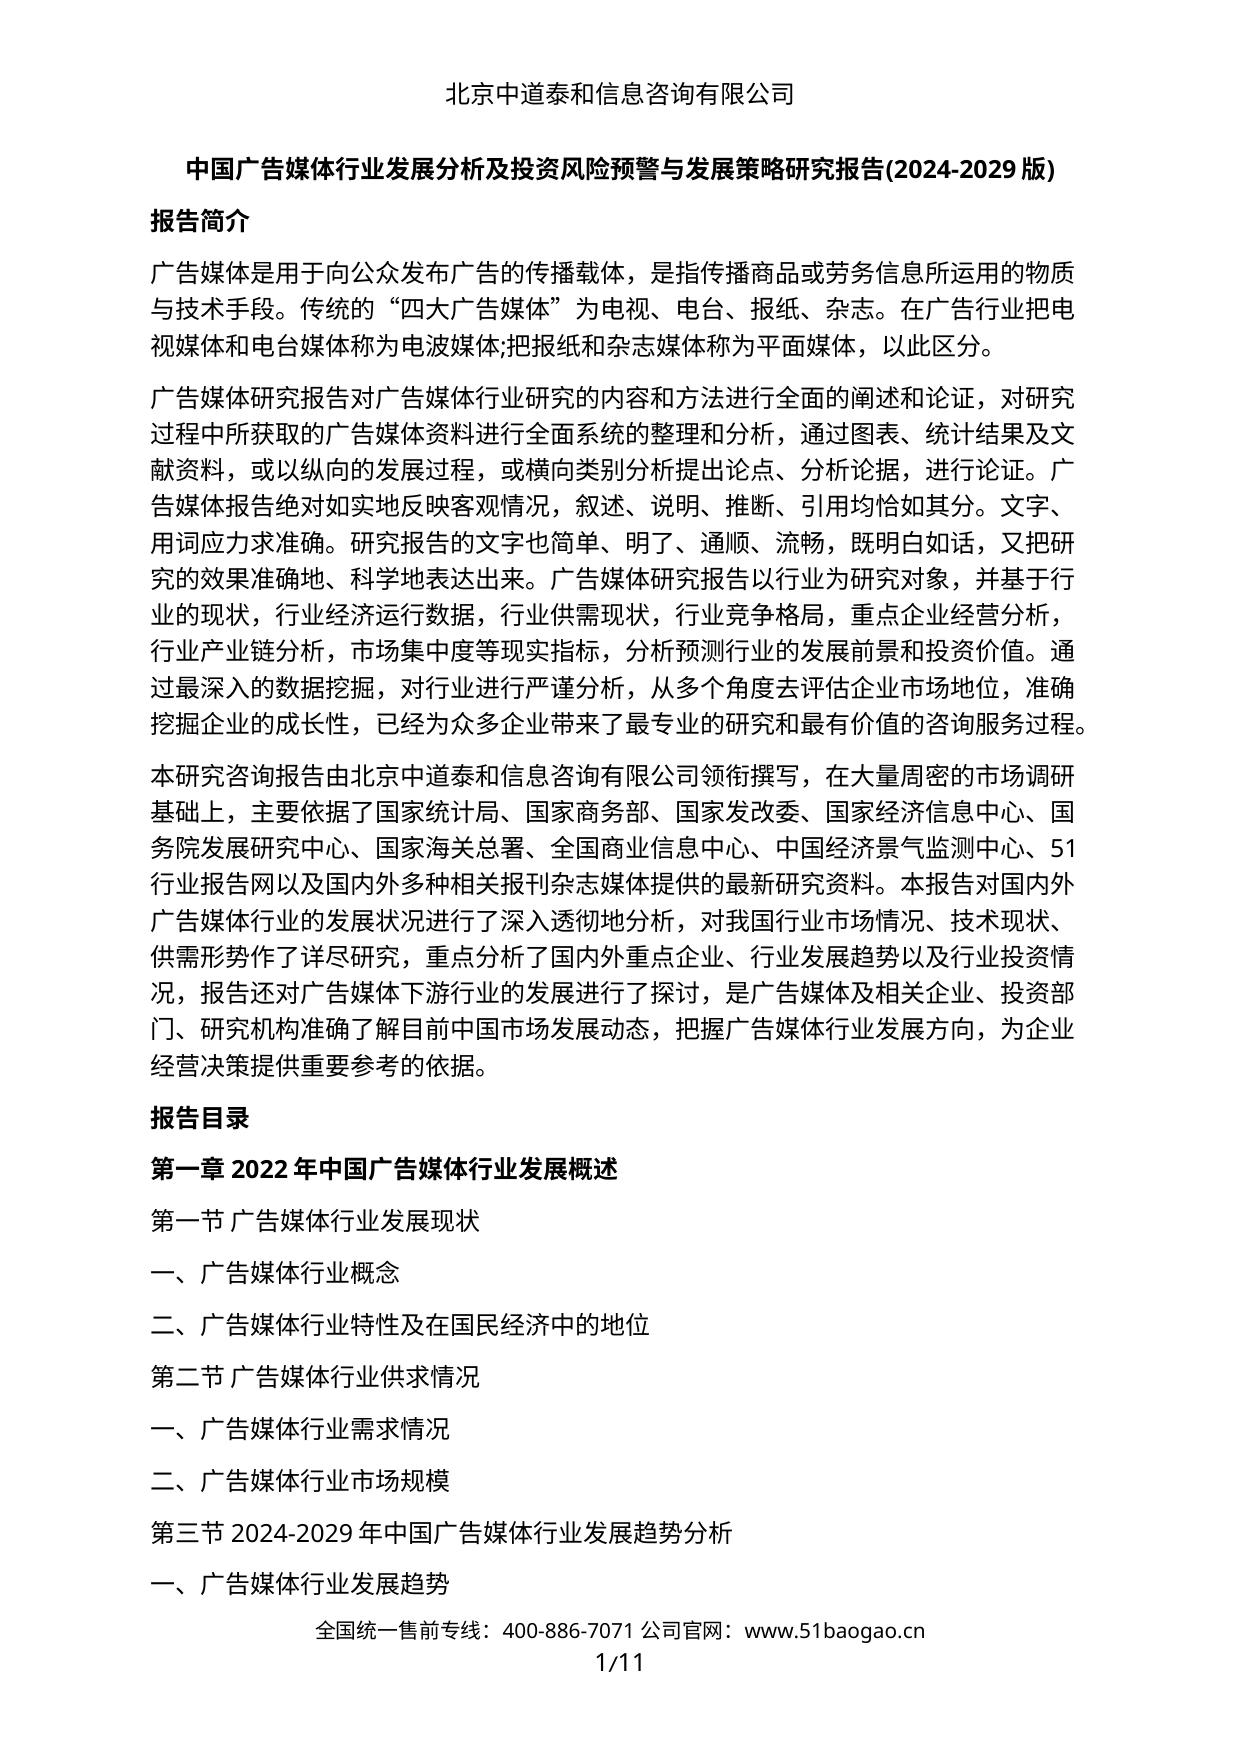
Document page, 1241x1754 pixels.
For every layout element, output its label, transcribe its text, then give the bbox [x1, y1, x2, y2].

text 一、广告媒体行业需求情况 [150, 1409, 1090, 1446]
text 本研究咨询报告由北京中道泰和信息咨询有限公司领衔撰写，在大量周密的市场调研基础上，主要依据了国家统计局、国家商务部、国家发改委、国家经济信息中心、国务院发展研究中心、国家海关总署、全国商业信息中心、中国经济景气监测中心、51行业报告网以及国内外多种相关报刊杂志媒体提供的最新研究资料。本报告对国内外广告媒体行业的发展状况进行了深入透彻地分析，对我国行业市场情况、技术现状、供需形势作了详尽研究，重点分析了国内外重点企业、行业发展趋势以及行业投资情况，报告还对广告媒体下游行业的发展进行了探讨，是广告媒体及相关企业、投资部门、研究机构准确了解目前中国市场发展动态，把握广告媒体行业发展方向，为企业经营决策提供重要参考的依据。 [150, 756, 1090, 1082]
text 中国广告媒体行业发展分析及投资风险预警与发展策略研究报告(2024-2029版) [150, 150, 1090, 186]
text 第三节 2024-2029年中国广告媒体行业发展趋势分析 [150, 1513, 1090, 1549]
text 一、广告媒体行业概念 [150, 1254, 1090, 1290]
text 第一章 2022年中国广告媒体行业发展概述 [150, 1150, 1090, 1186]
text 第二节 广告媒体行业供求情况 [150, 1357, 1090, 1394]
text 广告媒体是用于向公众发布广告的传播载体，是指传播商品或劳务信息所运用的物质与技术手段。传统的“四大广告媒体”为电视、电台、报纸、杂志。在广告行业把电视媒体和电台媒体称为电波媒体;把报纸和杂志媒体称为平面媒体，以此区分。 [150, 254, 1090, 362]
text 广告媒体研究报告对广告媒体行业研究的内容和方法进行全面的阐述和论证，对研究过程中所获取的广告媒体资料进行全面系统的整理和分析，通过图表、统计结果及文献资料，或以纵向的发展过程，或横向类别分析提出论点、分析论据，进行论证。广告媒体报告绝对如实地反映客观情况，叙述、说明、推断、引用均恰如其分。文字、用词应力求准确。研究报告的文字也简单、明了、通顺、流畅，既明白如话，又把研究的效果准确地、科学地表达出来。广告媒体研究报告以行业为研究对象，并基于行业的现状，行业经济运行数据，行业供需现状，行业竞争格局，重点企业经营分析，行业产业链分析，市场集中度等现实指标，分析预测行业的发展前景和投资价值。通过最深入的数据挖掘，对行业进行严谨分析，从多个角度去评估企业市场地位，准确挖掘企业的成长性，已经为众多企业带来了最专业的研究和最有价值的咨询服务过程。 [150, 378, 1090, 741]
text 二、广告媒体行业市场规模 [150, 1461, 1090, 1497]
text 报告简介 [150, 202, 1090, 238]
text 第一节 广告媒体行业发展现状 [150, 1202, 1090, 1238]
text 二、广告媒体行业特性及在国民经济中的地位 [150, 1306, 1090, 1342]
text 报告目录 [150, 1098, 1090, 1134]
text 一、广告媒体行业发展趋势 [150, 1565, 1090, 1601]
